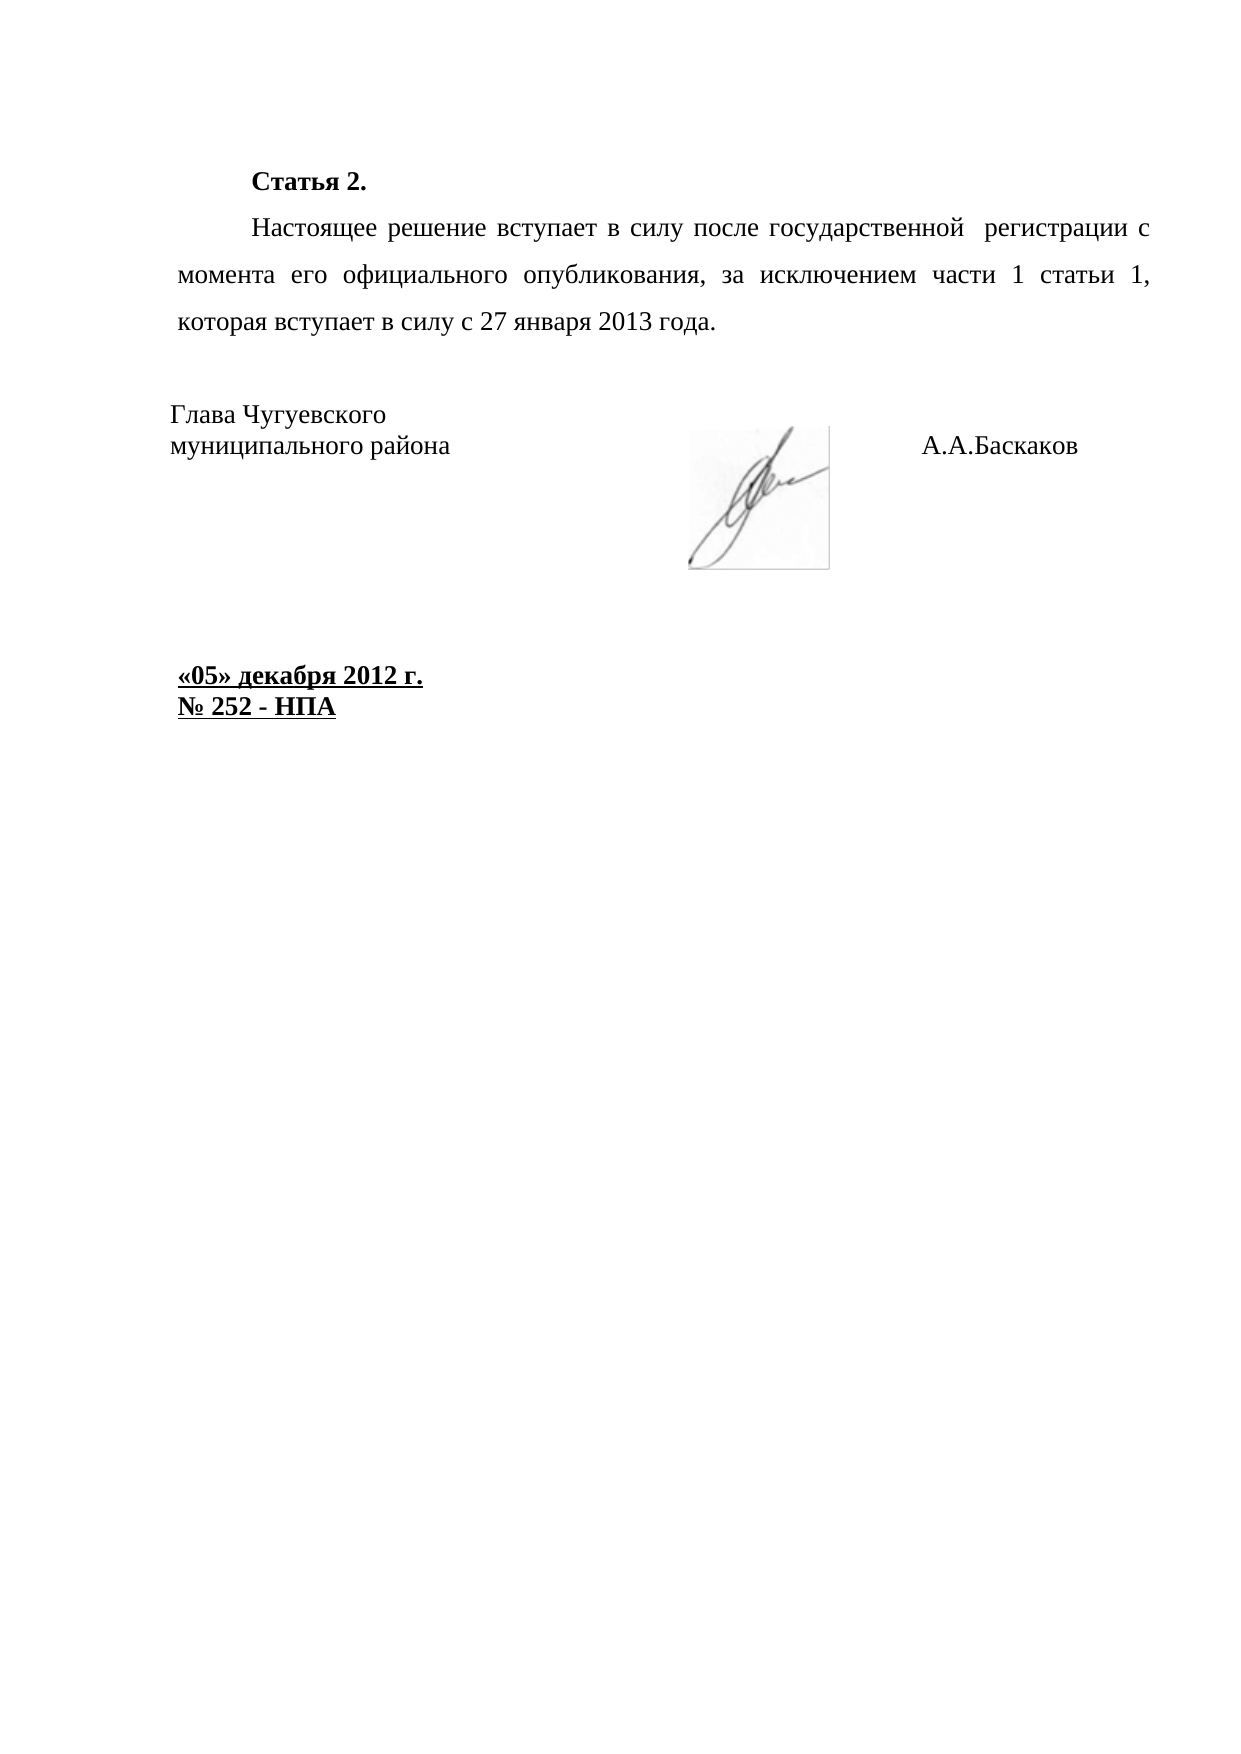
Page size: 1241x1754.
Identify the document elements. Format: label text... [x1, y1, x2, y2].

text № 252 - НПА [177, 690, 1152, 722]
text Настоящее решение вступает в силу после государственной регистрации с момента его официального опубликования, за исключением части 1 статьи 1, которая вступает в силу с 27 января 2013 года. [177, 211, 1152, 336]
table_header Глава Чугуевского муниципального района [159, 398, 627, 602]
picture [688, 426, 831, 571]
table_header А.А.Баскаков [891, 398, 1110, 602]
text Статья 2. [177, 165, 1152, 196]
text «05» декабря 2012 г. [177, 659, 1152, 690]
table_header [627, 398, 891, 602]
